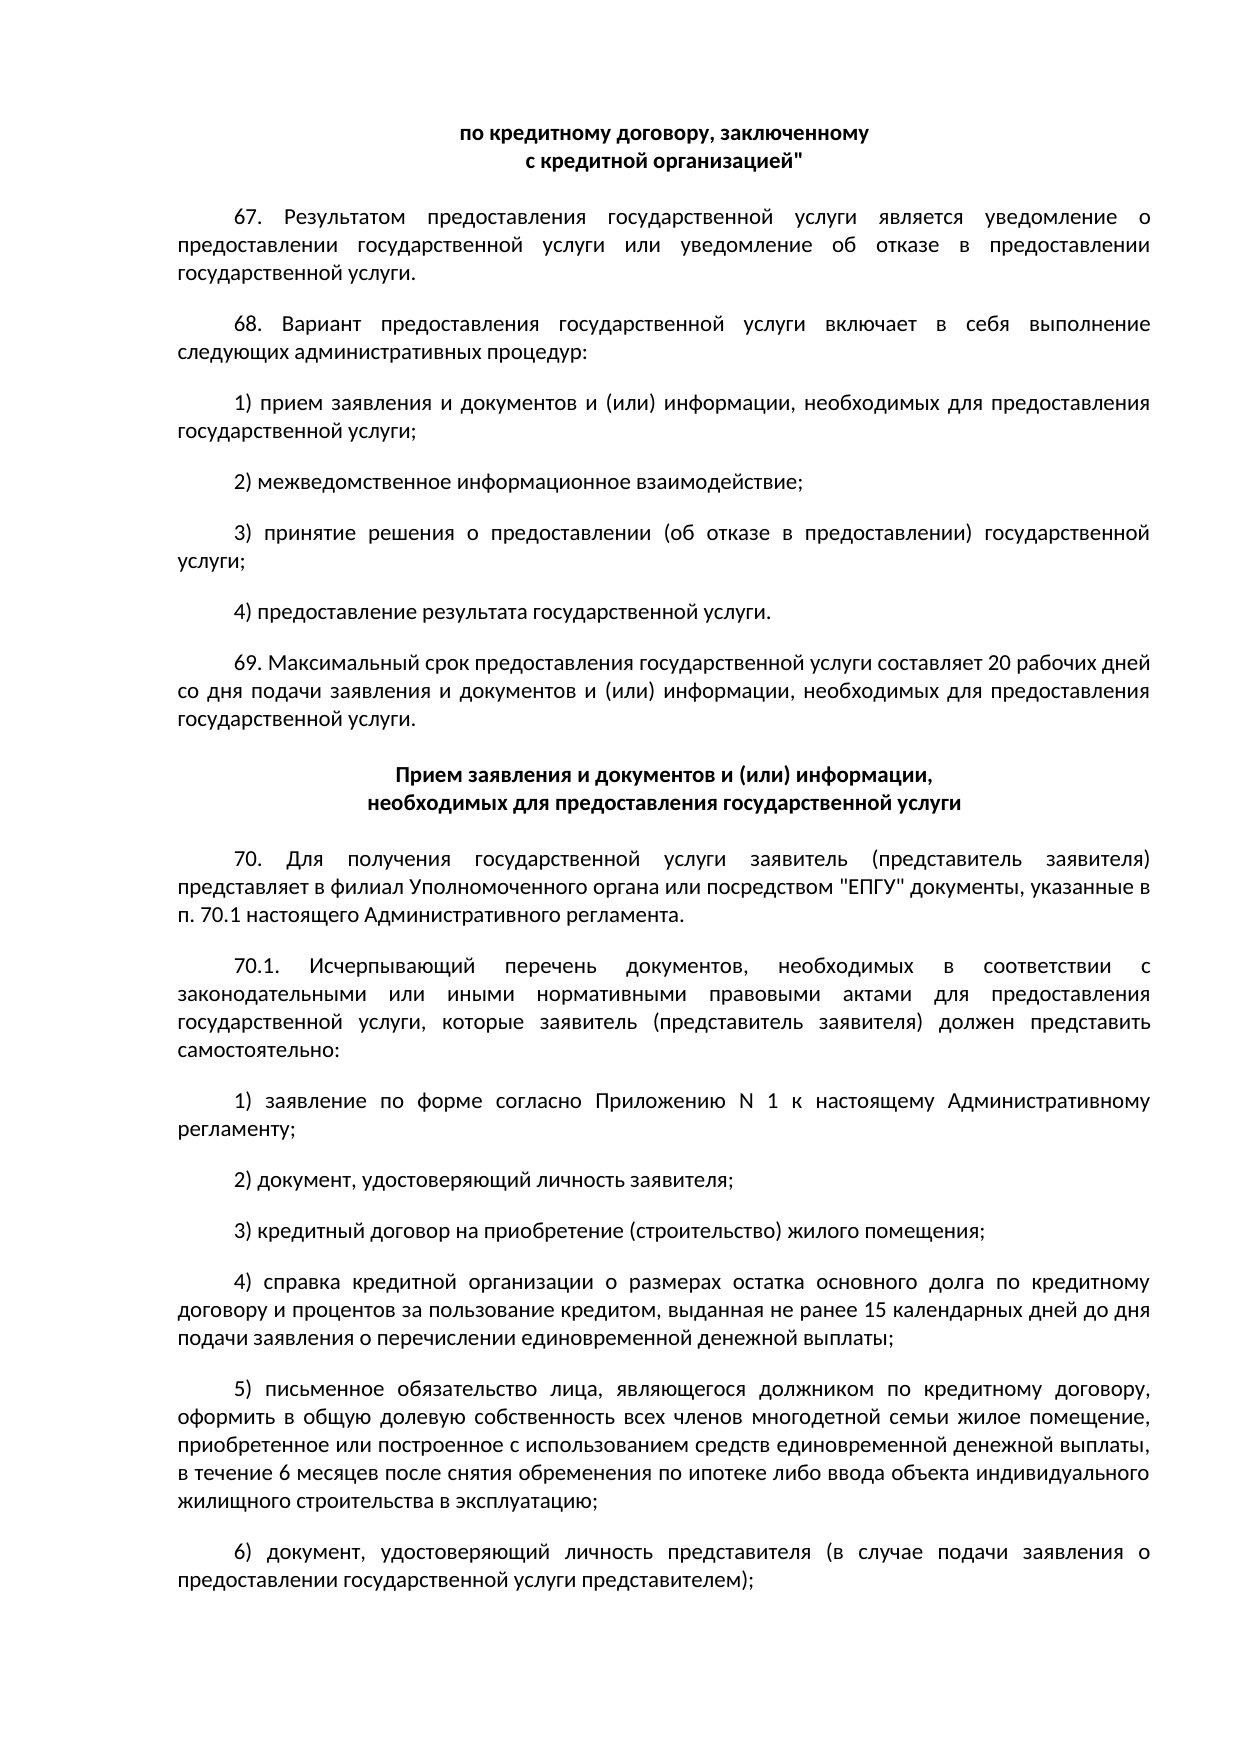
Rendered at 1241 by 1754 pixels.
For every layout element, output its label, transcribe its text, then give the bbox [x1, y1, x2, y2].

text 2) документ, удостоверяющий личность заявителя; [177, 1165, 1152, 1193]
text 70.1. Исчерпывающий перечень документов, необходимых в соответствии с законодательными или иными нормативными правовыми актами для предоставления государственной услуги, которые заявитель (представитель заявителя) должен представить самостоятельно: [177, 951, 1152, 1063]
text 67. Результатом предоставления государственной услуги является уведомление о предоставлении государственной услуги или уведомление об отказе в предоставлении государственной услуги. [177, 202, 1152, 286]
text 6) документ, удостоверяющий личность представителя (в случае подачи заявления о предоставлении государственной услуги представителем); [177, 1537, 1152, 1593]
text 68. Вариант предоставления государственной услуги включает в себя выполнение следующих административных процедур: [177, 309, 1152, 365]
title по кредитному договору, заключенному [177, 118, 1152, 146]
text 1) заявление по форме согласно Приложению N 1 к настоящему Административному регламенту; [177, 1086, 1152, 1142]
text 4) справка кредитной организации о размерах остатка основного долга по кредитному договору и процентов за пользование кредитом, выданная не ранее 15 календарных дней до дня подачи заявления о перечислении единовременной денежной выплаты; [177, 1267, 1152, 1351]
title Прием заявления и документов и (или) информации, [177, 760, 1152, 788]
text 1) прием заявления и документов и (или) информации, необходимых для предоставления государственной услуги; [177, 388, 1152, 444]
text 3) принятие решения о предоставлении (об отказе в предоставлении) государственной услуги; [177, 518, 1152, 574]
text 2) межведомственное информационное взаимодействие; [177, 467, 1152, 495]
text 70. Для получения государственной услуги заявитель (представитель заявителя) представляет в филиал Уполномоченного органа или посредством "ЕПГУ" документы, указанные в п. 70.1 настоящего Административного регламента. [177, 844, 1152, 928]
title необходимых для предоставления государственной услуги [177, 788, 1152, 816]
text 5) письменное обязательство лица, являющегося должником по кредитному договору, оформить в общую долевую собственность всех членов многодетной семьи жилое помещение, приобретенное или построенное с использованием средств единовременной денежной выплаты, в течение 6 месяцев после снятия обременения по ипотеке либо ввода объекта индивидуального жилищного строительства в эксплуатацию; [177, 1374, 1152, 1514]
text 3) кредитный договор на приобретение (строительство) жилого помещения; [177, 1216, 1152, 1244]
text 69. Максимальный срок предоставления государственной услуги составляет 20 рабочих дней со дня подачи заявления и документов и (или) информации, необходимых для предоставления государственной услуги. [177, 648, 1152, 732]
title с кредитной организацией" [177, 146, 1152, 174]
text 4) предоставление результата государственной услуги. [177, 597, 1152, 625]
